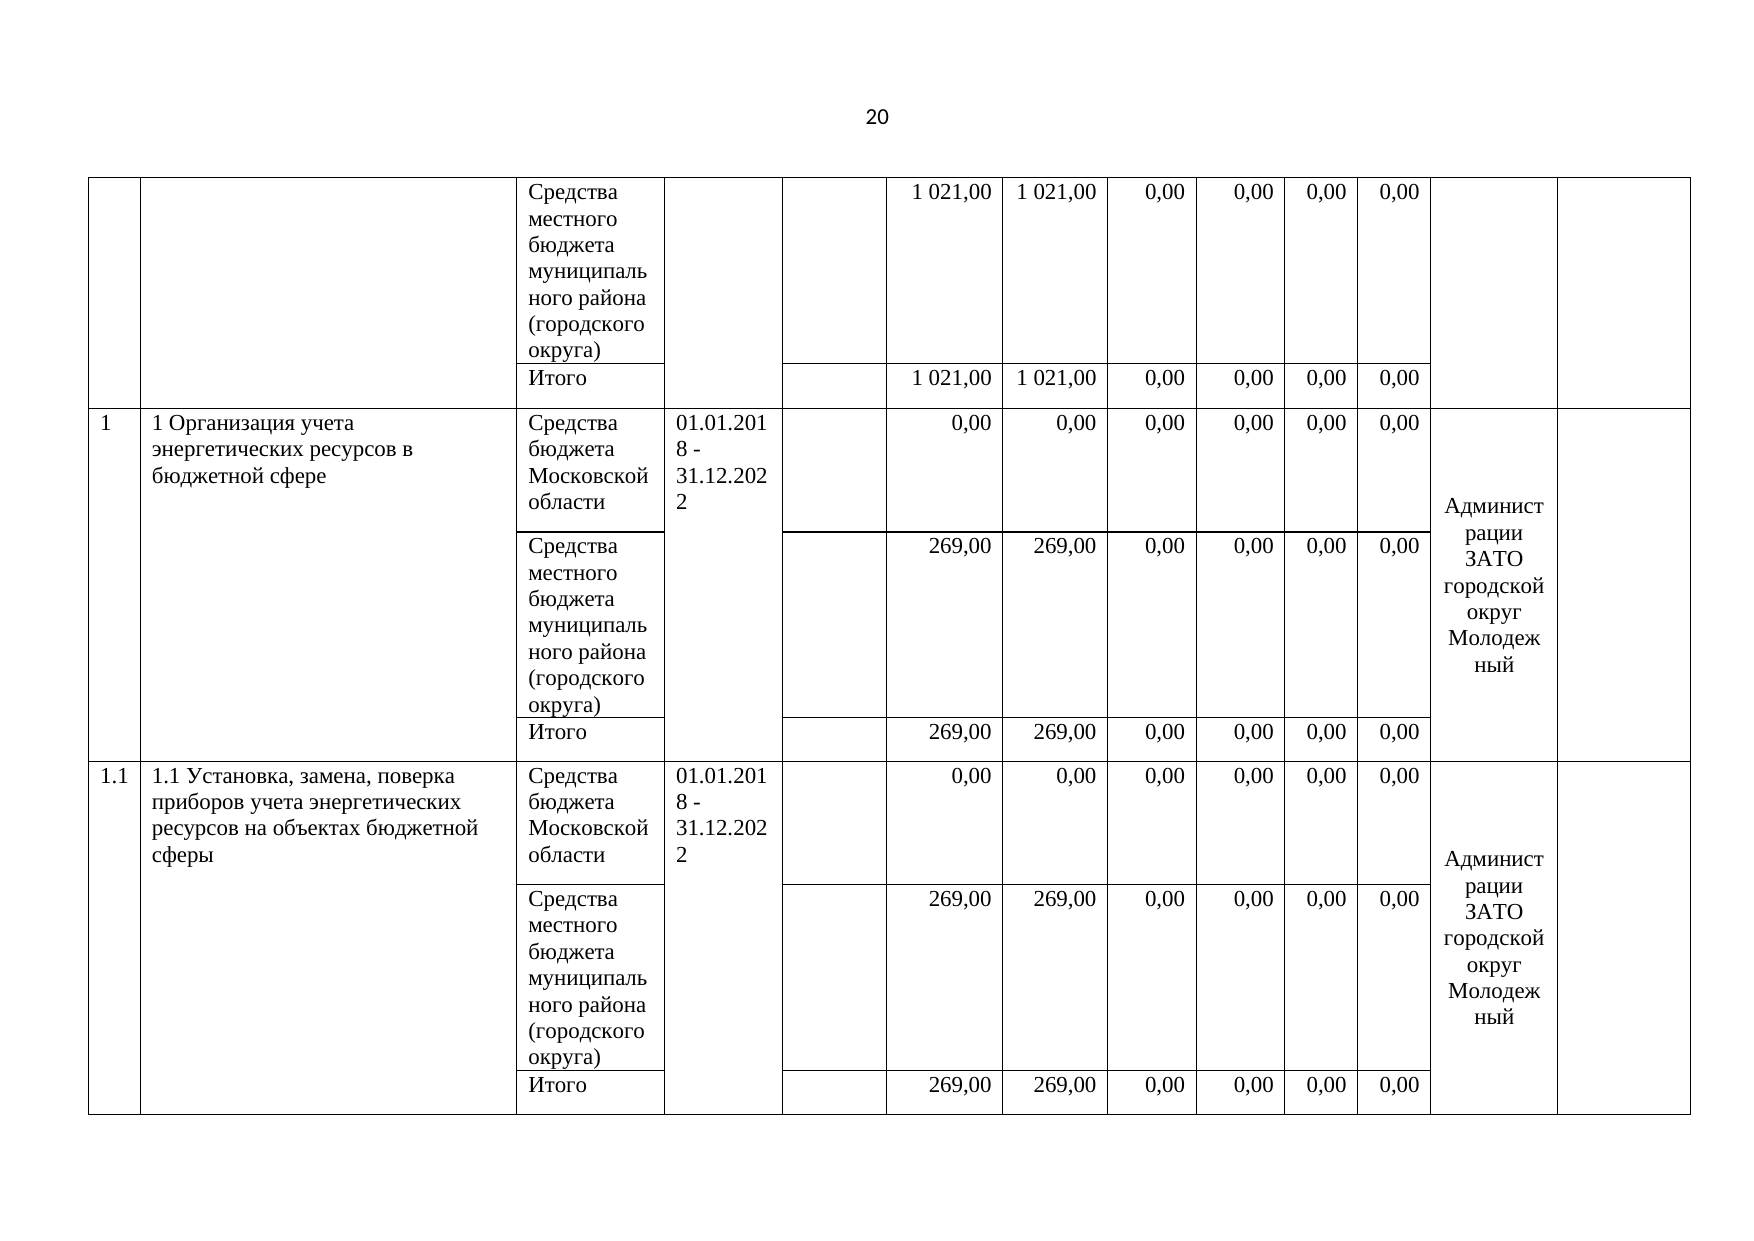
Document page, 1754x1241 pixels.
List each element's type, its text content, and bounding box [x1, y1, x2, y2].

table_cell 0,00 [1108, 718, 1196, 761]
table_cell 0,00 [887, 409, 1002, 531]
table_cell [1558, 409, 1690, 761]
table_cell 0,00 [1358, 1071, 1430, 1113]
table_cell Итого [517, 1071, 664, 1113]
table_cell 0,00 [1285, 885, 1357, 1070]
table_cell 0,00 [1358, 533, 1430, 717]
table_cell [783, 885, 886, 1070]
table_cell 269,00 [887, 533, 1002, 717]
table_cell 0,00 [1285, 718, 1357, 761]
table_cell 0,00 [1285, 762, 1357, 884]
table_cell 1 021,00 [1003, 178, 1107, 363]
table_cell 0,00 [1108, 762, 1196, 884]
table_cell 0,00 [1285, 1071, 1357, 1113]
table_cell 0,00 [1197, 409, 1284, 531]
table_cell 0,00 [887, 762, 1002, 884]
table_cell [1431, 762, 1557, 1113]
table_cell Средства местного бюджета муниципального района (городского округа) [517, 533, 664, 717]
table_cell 0,00 [1285, 364, 1357, 408]
table_cell 269,00 [1003, 885, 1107, 1070]
table_cell 0,00 [1285, 178, 1357, 363]
table_cell 0,00 [1358, 718, 1430, 761]
table_cell 0,00 [1108, 533, 1196, 717]
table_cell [517, 885, 664, 1070]
table_cell [783, 178, 886, 363]
table_cell 269,00 [887, 718, 1002, 761]
table_cell 0,00 [1108, 409, 1196, 531]
table_cell 0,00 [1108, 885, 1196, 1070]
table_cell 0,00 [1197, 178, 1284, 363]
table_cell 269,00 [887, 885, 1002, 1070]
table_cell 0,00 [1285, 533, 1357, 717]
table_cell Администрации ЗАТО городской округ Молодежный [1431, 409, 1557, 761]
table_cell 269,00 [1003, 1071, 1107, 1113]
table_cell 0,00 [1285, 409, 1357, 531]
table_cell 1 021,00 [887, 178, 1002, 363]
table_cell [783, 409, 886, 531]
table_cell Средства бюджета Московской области [517, 762, 664, 884]
table_cell 0,00 [1197, 885, 1284, 1070]
table_cell Итого [517, 364, 664, 408]
table_cell [783, 364, 886, 408]
table_cell 0,00 [1197, 533, 1284, 717]
table_cell 0,00 [1197, 1071, 1284, 1113]
table_cell 1 021,00 [887, 364, 1002, 408]
table_cell 0,00 [1358, 762, 1430, 884]
table_cell 269,00 [1003, 533, 1107, 717]
table_cell 0,00 [1358, 409, 1430, 531]
table_cell 1.1 Установка, замена, поверка приборов учета энергетических ресурсов на объектах бюджетной сферы [141, 762, 516, 1113]
table_cell 0,00 [1358, 885, 1430, 1070]
table_cell 1 021,00 [1003, 364, 1107, 408]
table_cell Средства бюджета Московской области [517, 409, 664, 531]
table_cell [783, 718, 886, 761]
table_cell 0,00 [1108, 364, 1196, 408]
table_cell 0,00 [1108, 1071, 1196, 1113]
table_cell 0,00 [1358, 364, 1430, 408]
table_cell 1 [89, 409, 140, 761]
table_cell [783, 1071, 886, 1113]
table_cell 0,00 [1003, 409, 1107, 531]
table_cell 269,00 [887, 1071, 1002, 1113]
table_cell 0,00 [1358, 178, 1430, 363]
table_cell 0,00 [1197, 718, 1284, 761]
table_cell 0,00 [1197, 762, 1284, 884]
table_cell 0,00 [1197, 364, 1284, 408]
table_cell 0,00 [1003, 762, 1107, 884]
table_cell 1 Организация учета энергетических ресурсов в бюджетной сфере [141, 409, 516, 761]
table_cell 1.1 [89, 762, 140, 1113]
table_cell 0,00 [1108, 178, 1196, 363]
table_cell 269,00 [1003, 718, 1107, 761]
table_cell 01.01.2018 - 31.12.2022 [665, 409, 782, 761]
table_cell [783, 533, 886, 717]
table_cell [783, 762, 886, 884]
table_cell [665, 762, 782, 1113]
table_cell Средства местного бюджета муниципального района (городского округа) [517, 178, 664, 363]
table_cell [1558, 762, 1690, 1113]
table_cell Итого [517, 718, 664, 761]
